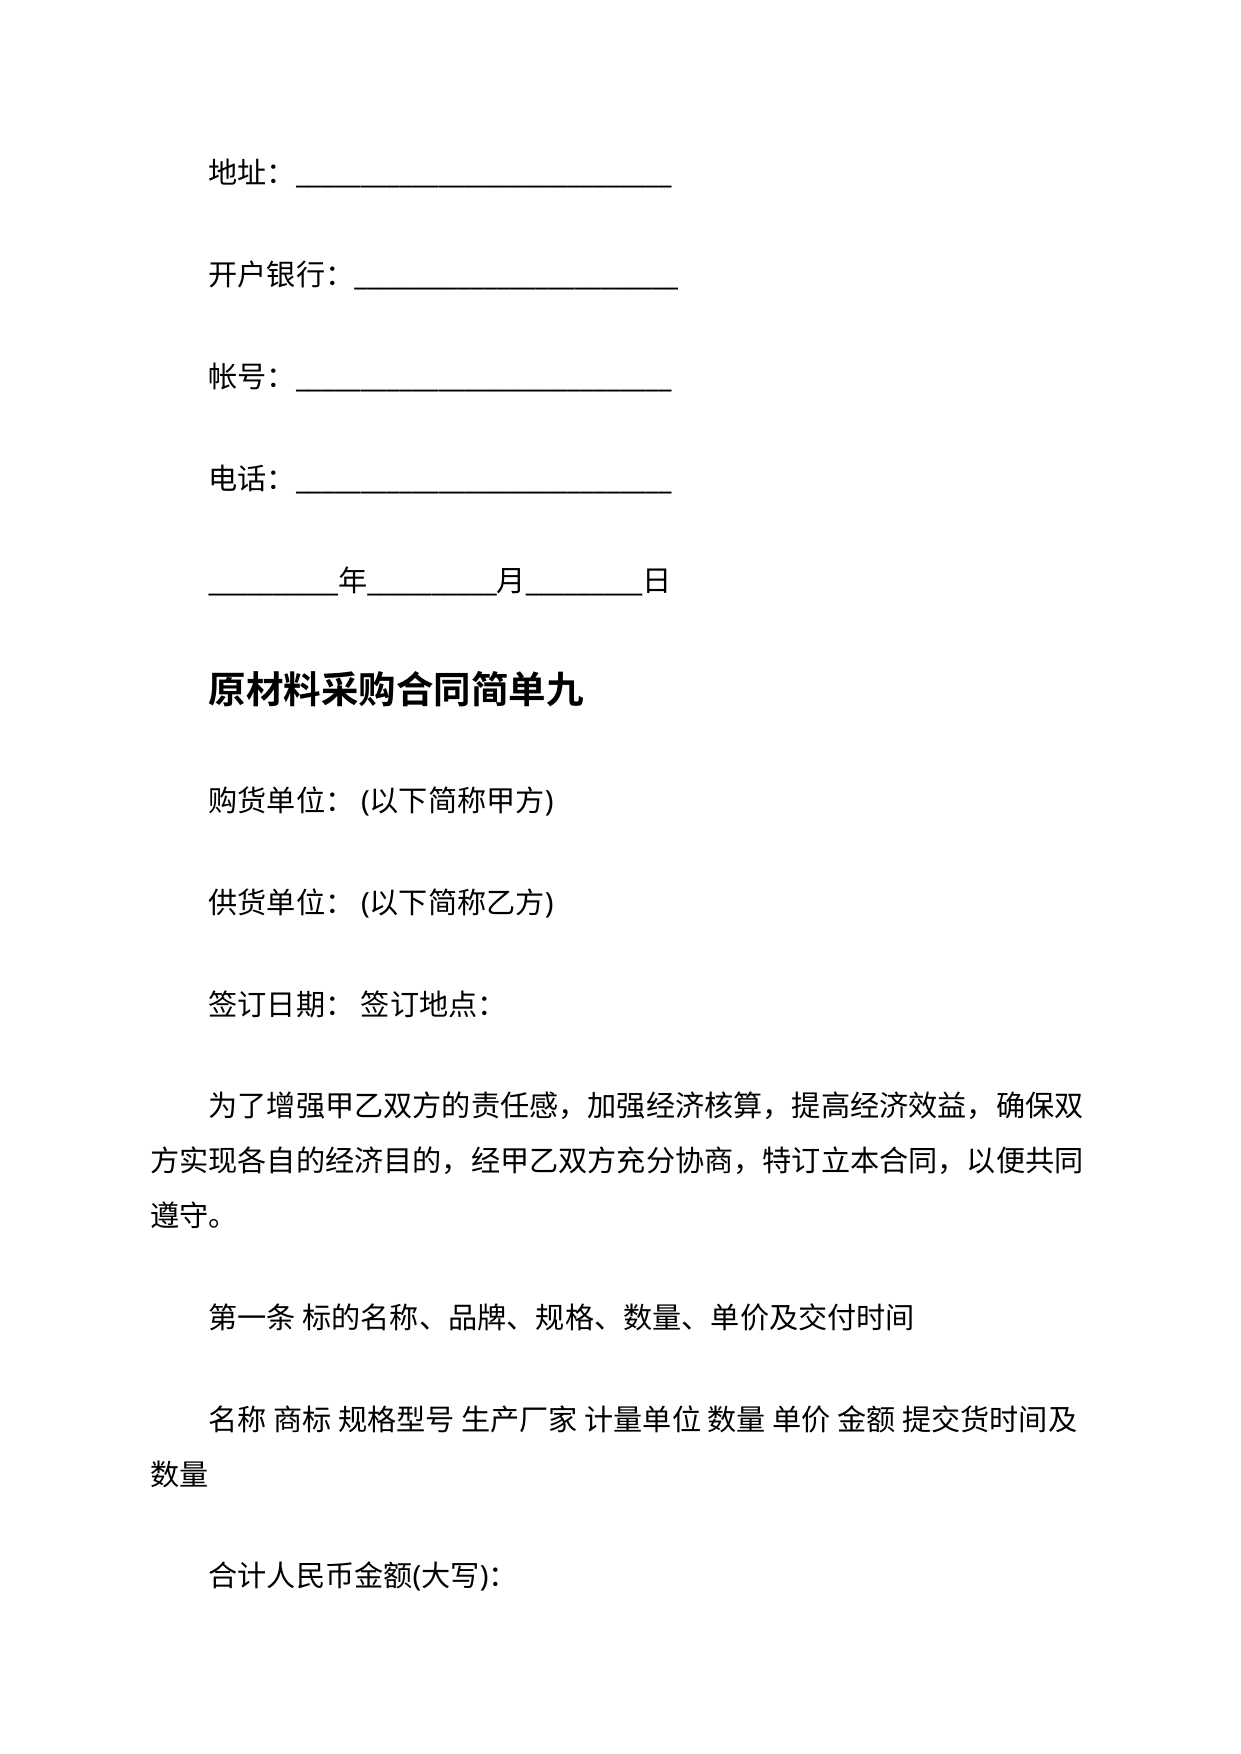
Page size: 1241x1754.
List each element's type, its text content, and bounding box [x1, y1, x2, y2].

text 名称 商标 规格型号 生产厂家 计量单位 数量 单价 金额 提交货时间及数量 [150, 1396, 1090, 1493]
text 原材料采购合同简单九 [150, 660, 1090, 714]
text __________年__________月_________日 [150, 558, 1090, 600]
text 为了增强甲乙双方的责任感，加强经济核算，提高经济效益，确保双方实现各自的经济目的，经甲乙双方充分协商，特订立本合同，以便共同遵守。 [150, 1083, 1090, 1235]
text 供货单位： (以下简称乙方) [150, 879, 1090, 922]
text 第一条 标的名称、品牌、规格、数量、单价及交付时间 [150, 1294, 1090, 1337]
text 电话：_____________________________ [150, 456, 1090, 498]
text 地址：_____________________________ [150, 150, 1090, 192]
text 帐号：_____________________________ [150, 354, 1090, 396]
text 开户银行：_________________________ [150, 252, 1090, 294]
text 合计人民币金额(大写)： [150, 1553, 1090, 1595]
text 购货单位： (以下简称甲方) [150, 777, 1090, 820]
text 签订日期： 签订地点： [150, 981, 1090, 1023]
